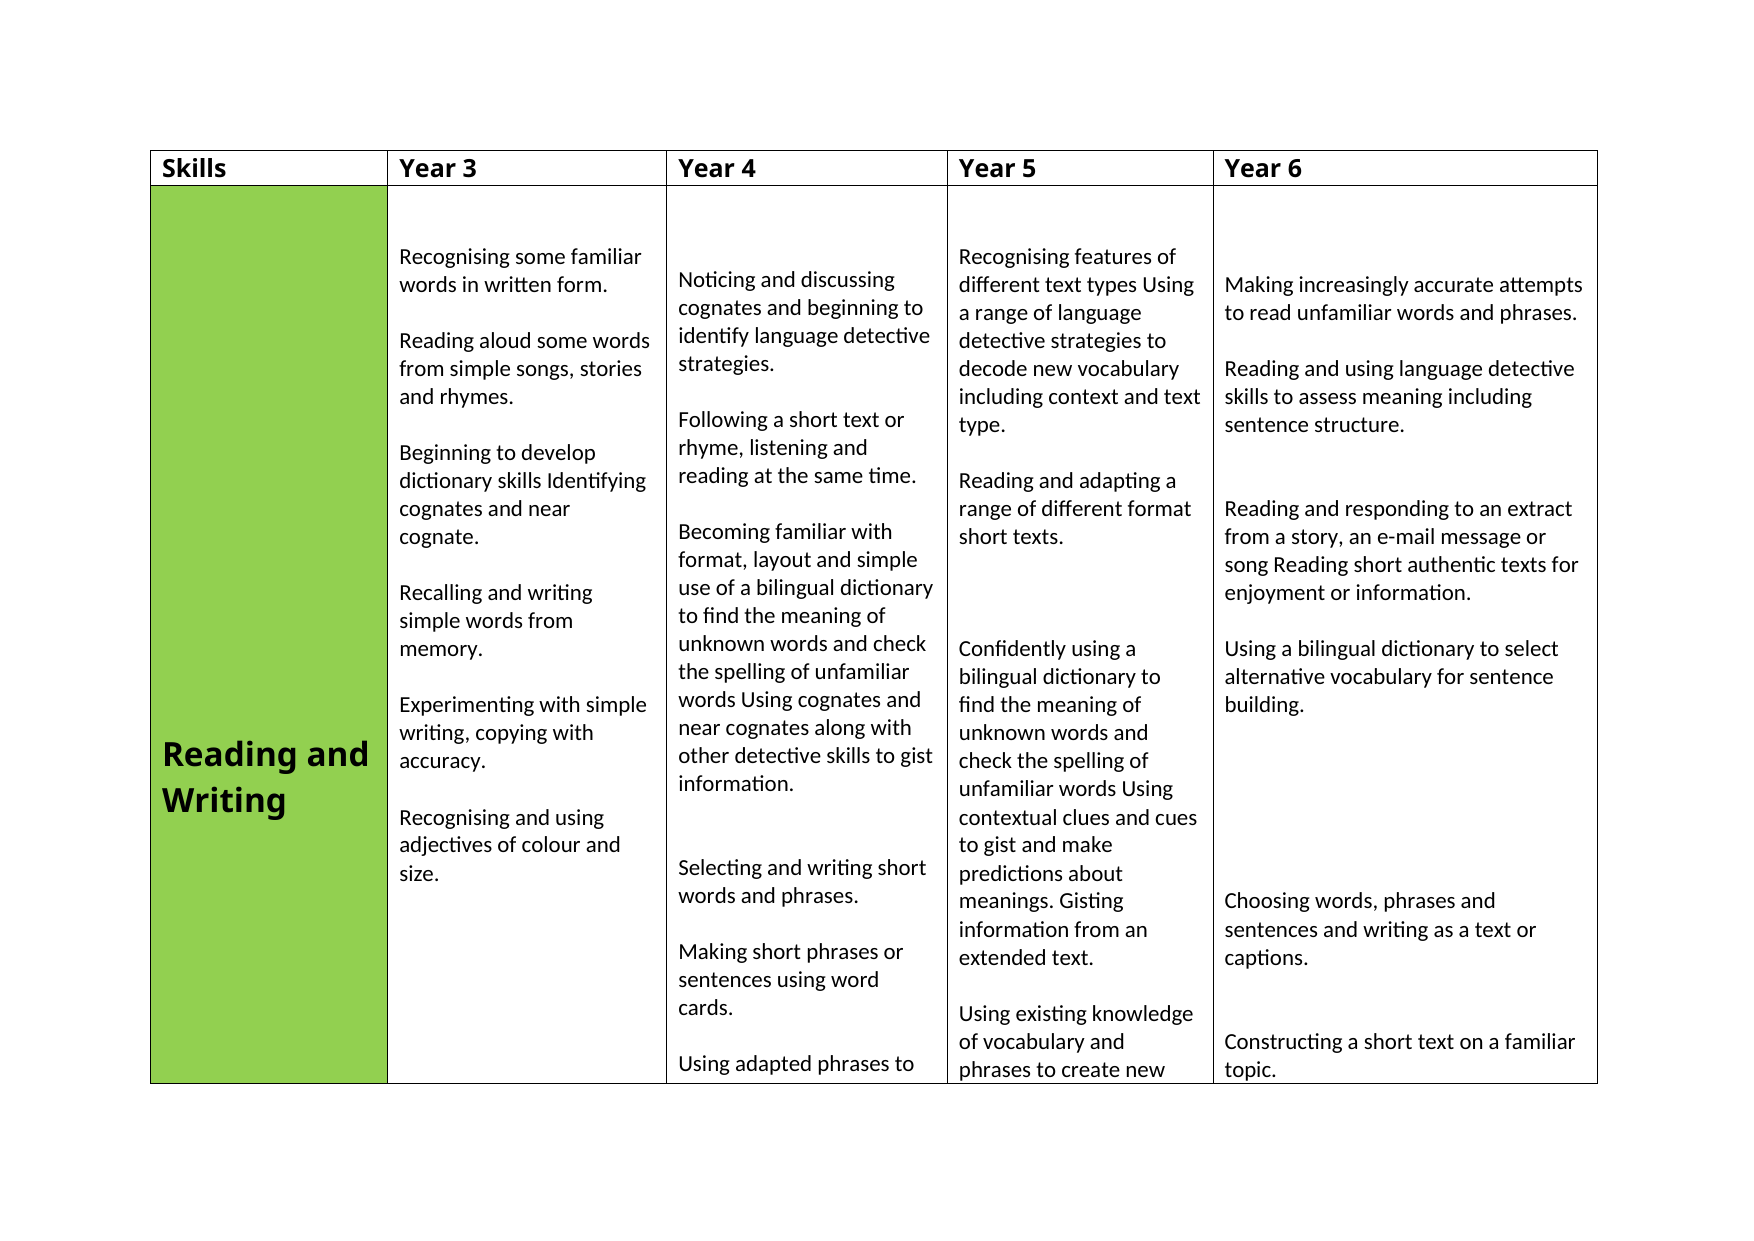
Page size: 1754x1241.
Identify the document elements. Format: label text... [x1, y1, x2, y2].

table_header Year 5 [948, 151, 1213, 185]
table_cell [667, 186, 947, 1083]
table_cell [151, 186, 387, 1083]
table_header Year 6 [1214, 151, 1597, 185]
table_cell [1214, 186, 1597, 1083]
table_header Year 3 [388, 151, 666, 185]
table_header Year 4 [667, 151, 947, 185]
table_header Skills [151, 151, 387, 185]
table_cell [388, 186, 666, 1083]
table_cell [948, 186, 1213, 1083]
